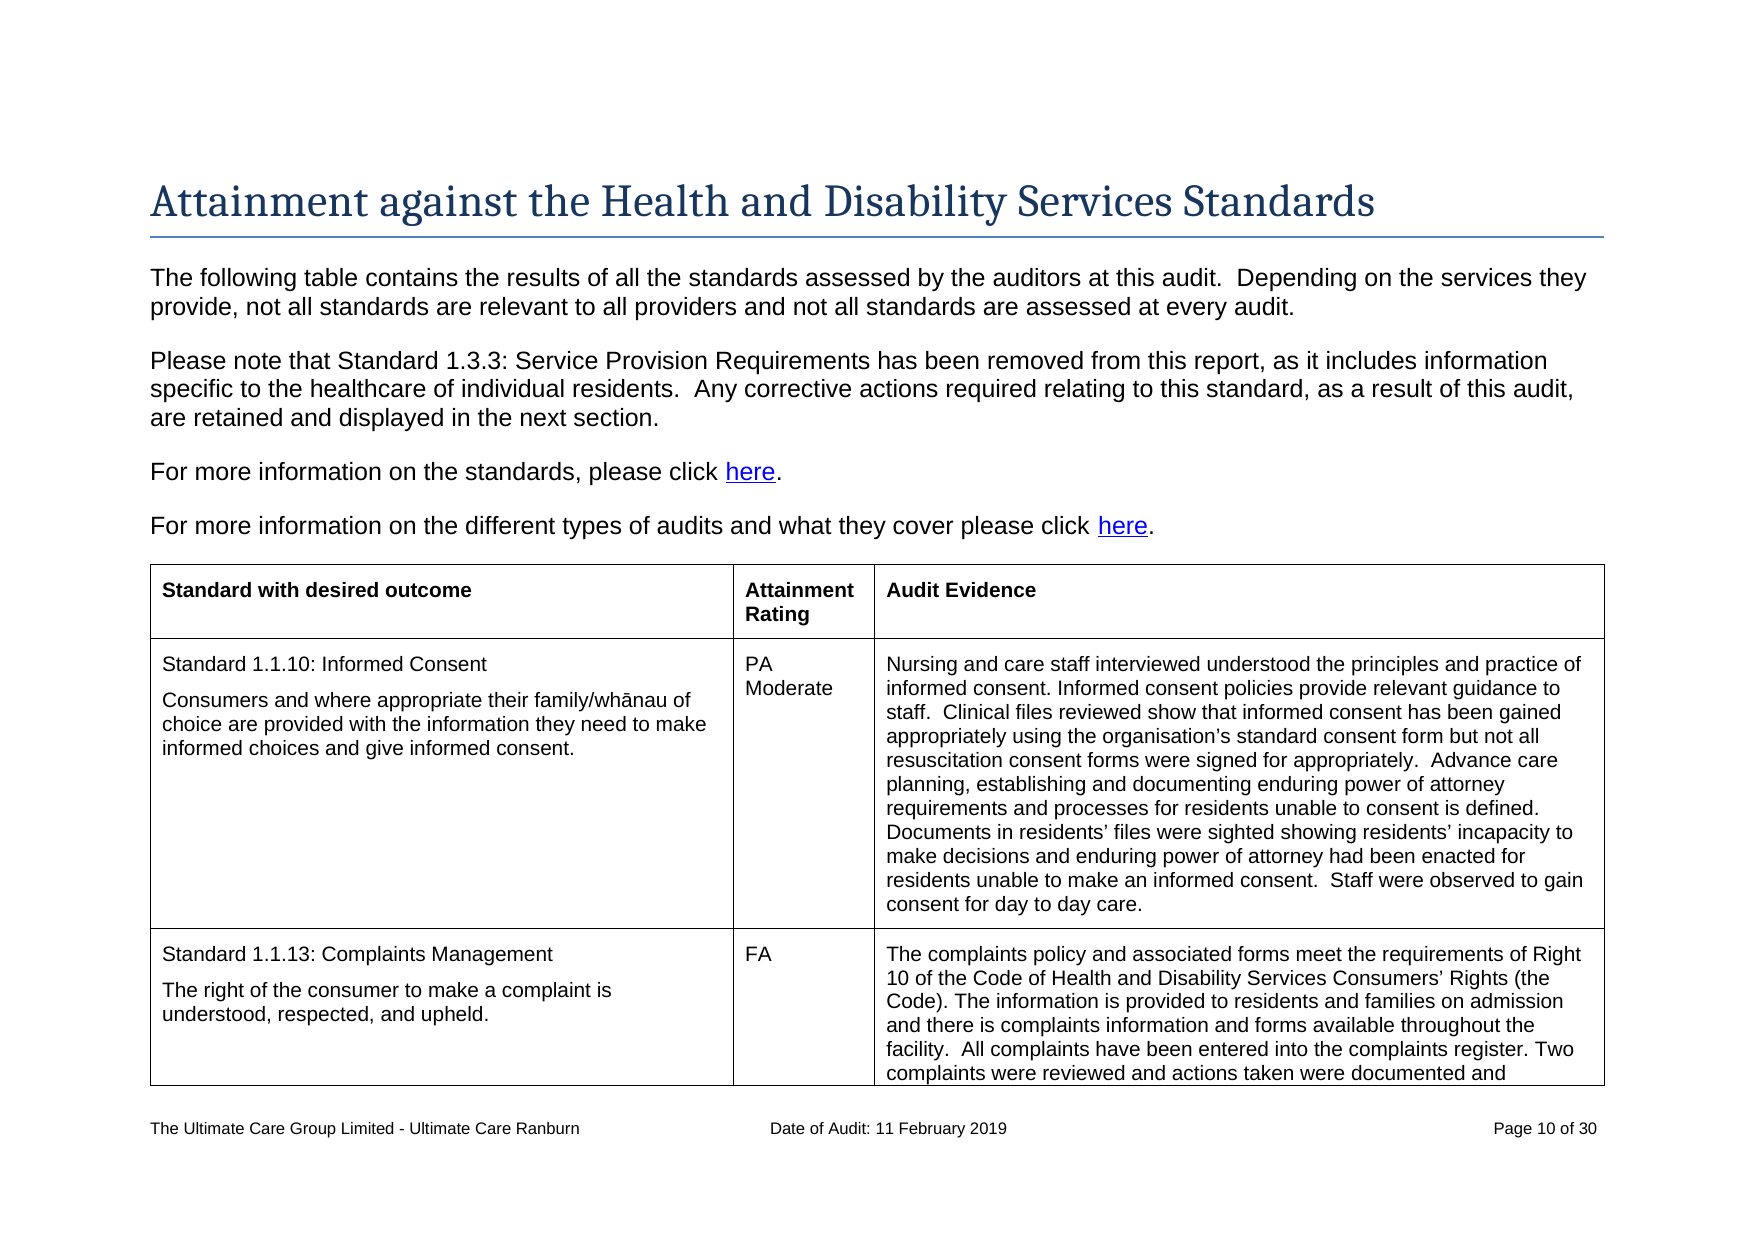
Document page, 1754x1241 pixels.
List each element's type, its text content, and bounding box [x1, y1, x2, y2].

table_header Attainment Rating [734, 565, 874, 638]
table_cell PA Moderate [734, 639, 874, 928]
subtitle Attainment against the Health and Disability Services Standards [150, 175, 1604, 236]
table_cell Standard 1.1.10: Informed Consent Consumers and where appropriate their family/whānau of choice are provided with the information they need to make informed choices and give informed consent. [151, 639, 733, 928]
table_header Standard with desired outcome [151, 565, 733, 638]
text For more information on the standards, please click here. [150, 457, 1604, 486]
table_cell FA [734, 929, 874, 1085]
table_header Audit Evidence [875, 565, 1604, 638]
text For more information on the different types of audits and what they cover please click here. [150, 511, 1604, 539]
table_cell Nursing and care staff interviewed understood the principles and practice of informed consent. Informed consent policies provide relevant guidance to staff. Clinical files reviewed show that informed consent has been gained appropriately using the organisation’s standard consent form but not all resuscitation consent forms were signed for appropriately. Advance care planning, establishing and documenting enduring power of attorney requirements and processes for residents unable to consent is defined. Documents in residents’ files were sighted showing residents’ incapacity to make decisions and enduring power of attorney had been enacted for residents unable to make an informed consent. Staff were observed to gain consent for day to day care. [875, 639, 1604, 928]
text Please note that Standard 1.3.3: Service Provision Requirements has been removed from this report, as it includes information specific to the healthcare of individual residents. Any corrective actions required relating to this standard, as a result of this audit, are retained and displayed in the next section. [150, 346, 1604, 432]
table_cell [151, 929, 733, 1085]
text The following table contains the results of all the standards assessed by the auditors at this audit. Depending on the services they provide, not all standards are relevant to all providers and not all standards are assessed at every audit. [150, 263, 1604, 321]
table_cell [875, 929, 1604, 1085]
